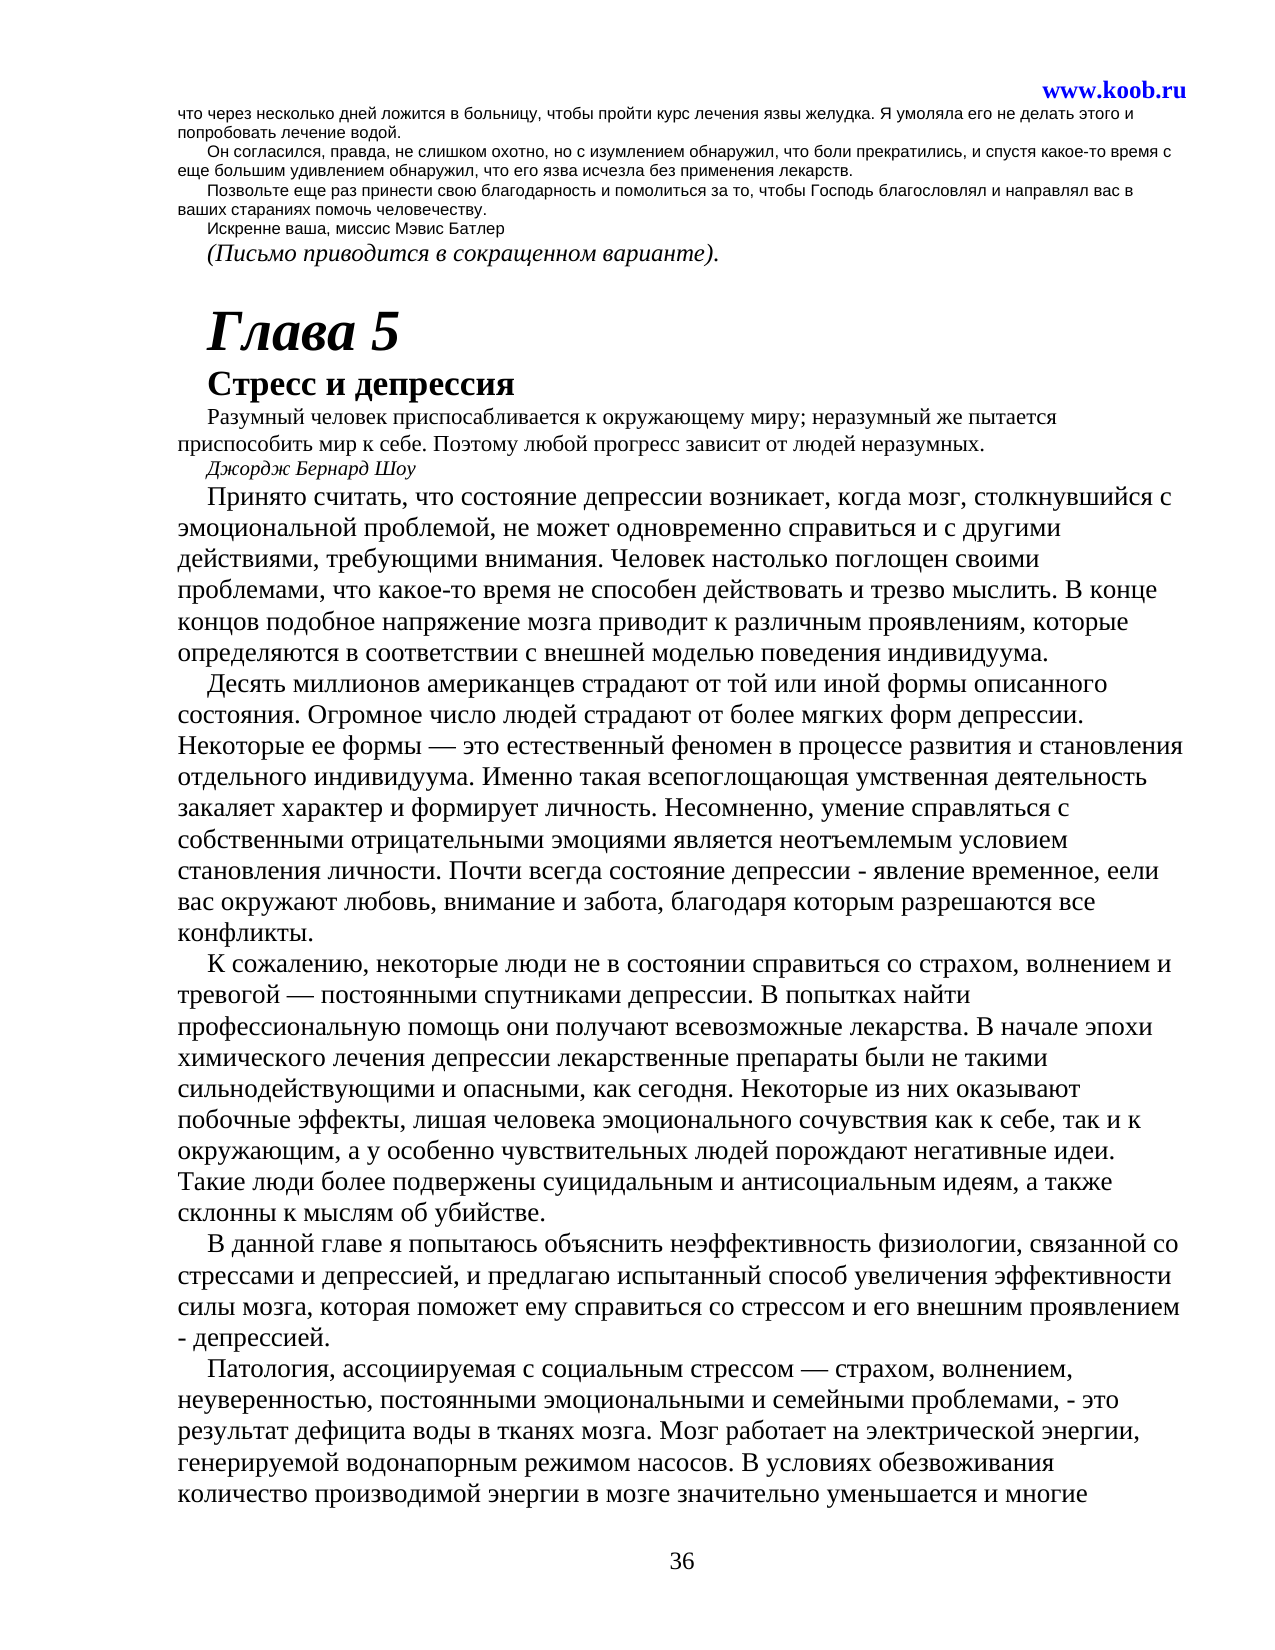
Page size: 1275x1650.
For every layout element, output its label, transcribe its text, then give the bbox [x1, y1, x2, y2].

text Десять миллионов американцев страдают от той или иной формы описанного состояния. Огромное число людей страдают от более мягких форм депрессии. Некоторые ее формы — это естественный феномен в процессе развития и становления отдельного индивидуума. Именно такая всепоглощающая умственная деятельность закаляет характер и формирует личность. Несомненно, умение справляться с собственными отрицательными эмоциями является неотъемлемым условием становления личности. Почти всегда состояние депрессии - явление временное, еели вас окружают любовь, внимание и забота, благодаря которым разрешаются все конфликты. [177, 667, 1186, 947]
text Позвольте еще раз принести свою благодарность и помолиться за то, чтобы Господь благословлял и направлял вас в ваших стараниях помочь человечеству. [177, 180, 1186, 219]
text В данной главе я попытаюсь объяснить неэффективность физиологии, связанной со стрессами и депрессией, и предлагаю испытанный способ увеличения эффективности силы мозга, которая поможет ему справиться со стрессом и его внешним проявлением - депрессией. [177, 1228, 1186, 1352]
text Он согласился, правда, не слишком охотно, но с изумлением обнаружил, что боли прекратились, и спустя какое-то время с еще большим удивлением обнаружил, что его язва исчезла без применения лекарств. [177, 142, 1186, 180]
text Разумный человек приспосабливается к окружающему миру; неразумный же пытается приспособить мир к себе. Поэтому любой прогресс зависит от людей неразумных. [177, 403, 1186, 456]
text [177, 1352, 1186, 1508]
text Искренне ваша, миссис Мэвис Батлер [177, 219, 1186, 238]
text Принято считать, что состояние депрессии возникает, когда мозг, столкнувшийся с эмоциональной проблемой, не может одновременно справиться и с другими действиями, требующими внимания. Человек настолько поглощен своими проблемами, что какое-то время не способен действовать и трезво мыслить. В конце концов подобное напряжение мозга приводит к различным проявлениям, которые определяются в соответствии с внешней моделью поведения индивидуума. [177, 480, 1186, 667]
text (Письмо приводится в сокращенном варианте). [177, 238, 1186, 267]
text Джордж Бернард Шоу [177, 456, 1186, 480]
text К сожалению, некоторые люди не в состоянии справиться со страхом, волнением и тревогой — постоянными спутниками депрессии. В попытках найти профессиональную помощь они получают всевозможные лекарства. В начале эпохи химического лечения депрессии лекарственные препараты были не такими сильнодействующими и опасными, как сегодня. Некоторые из них оказывают побочные эффекты, лишая человека эмоционального сочувствия как к себе, так и к окружающим, а у особенно чувствительных людей порождают негативные идеи. Такие люди более подвержены суицидальным и антисоциальным идеям, а также склонны к мыслям об убийстве. [177, 947, 1186, 1228]
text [177, 104, 1186, 142]
text Глава 5 [177, 295, 1186, 362]
text Стресс и депрессия [177, 362, 1186, 403]
